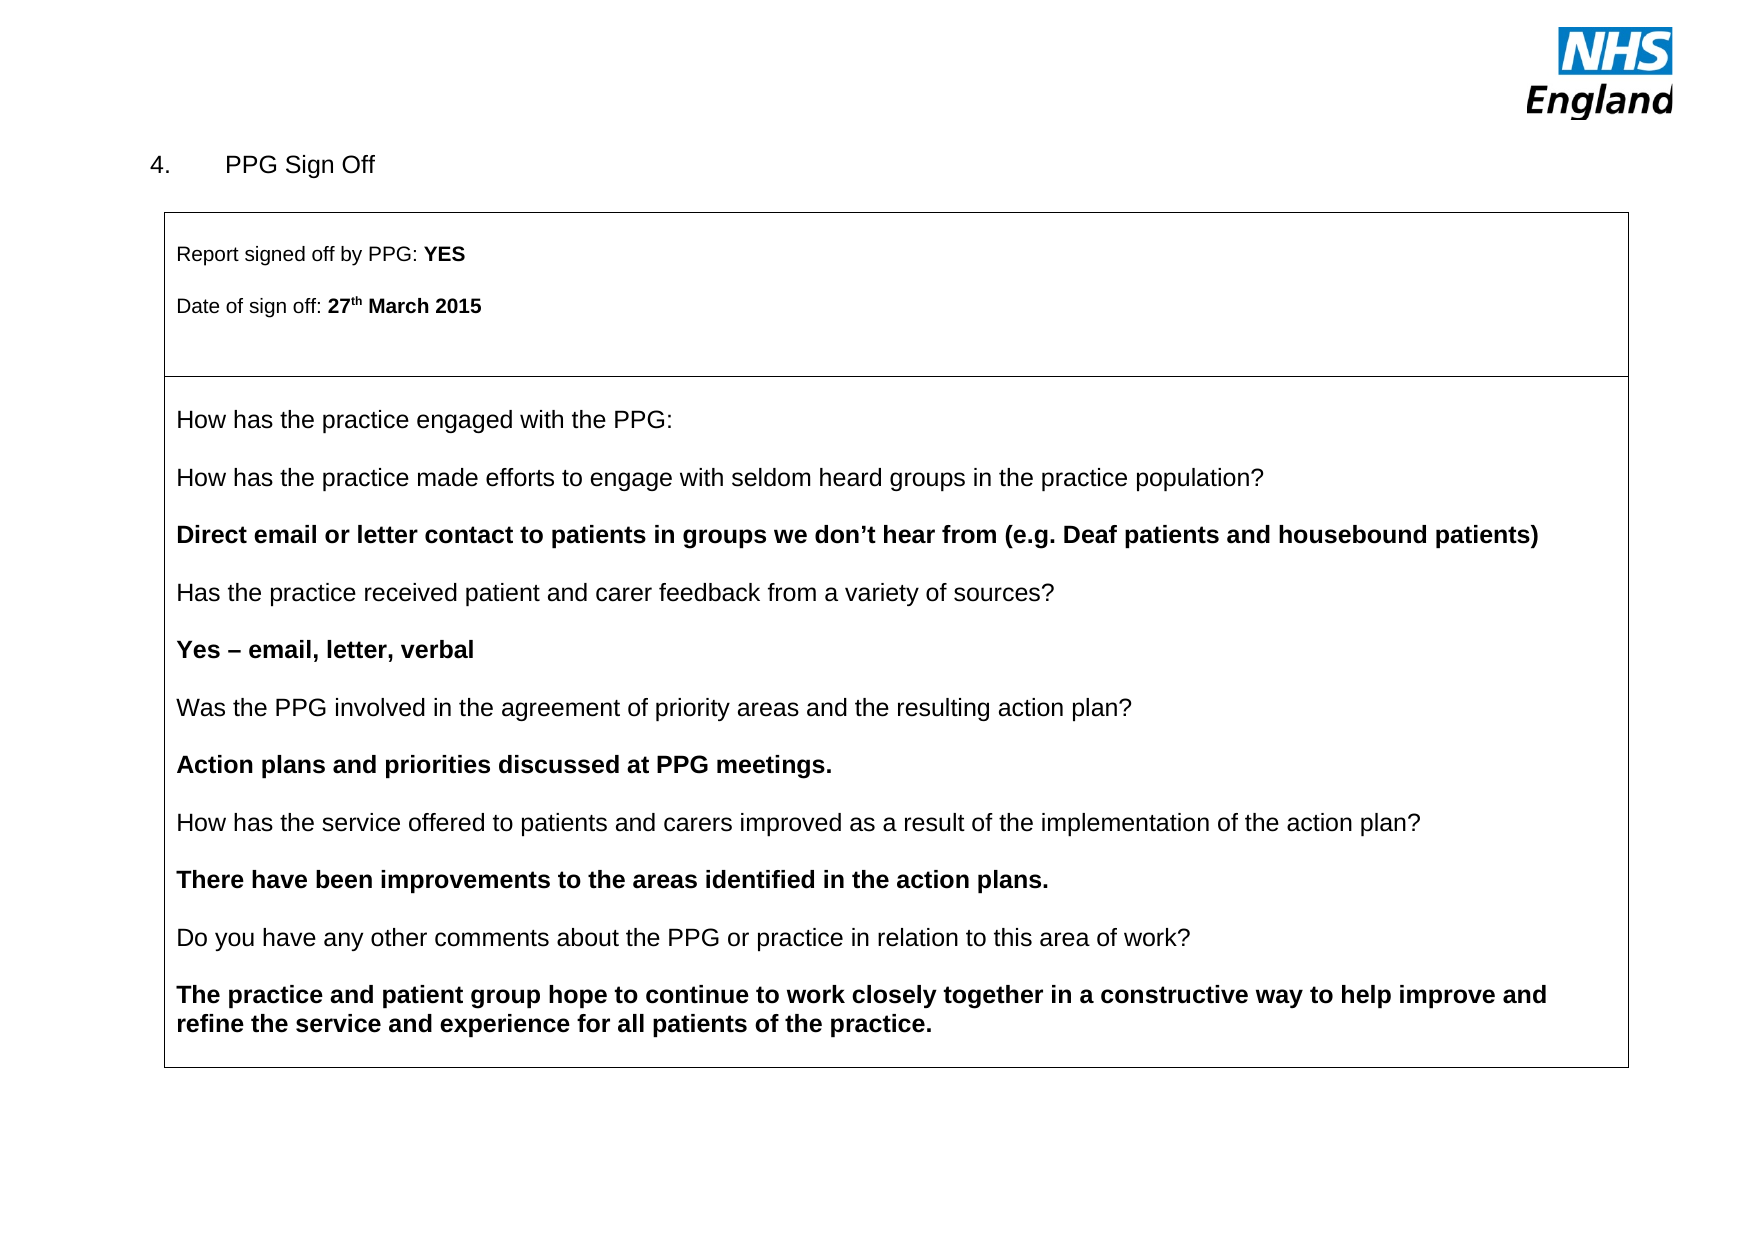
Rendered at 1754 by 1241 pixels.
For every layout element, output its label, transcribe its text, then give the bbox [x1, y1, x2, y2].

picture [1525, 27, 1673, 118]
table_header Report signed off by PPG: YES Date of sign off: 27th March 2015 [165, 213, 1628, 376]
table_cell How has the practice engaged with the PPG: How has the practice made efforts to engage with seldom heard groups in the practice population? Direct email or letter contact to patients in groups we don’t hear from (e.g. Deaf patients and housebound patients) Has the practice received patient and carer feedback from a variety of sources? Yes – email, letter, verbal Was the PPG involved in the agreement of priority areas and the resulting action plan? Action plans and priorities discussed at PPG meetings. How has the service offered to patients and carers improved as a result of the implementation of the action plan? There have been improvements to the areas identified in the action plans. Do you have any other comments about the PPG or practice in relation to this area of work? The practice and patient group hope to continue to work closely together in a constructive way to help improve and refine the service and experience for all patients of the practice. [165, 377, 1628, 1067]
list PPG Sign Off [150, 150, 1604, 179]
